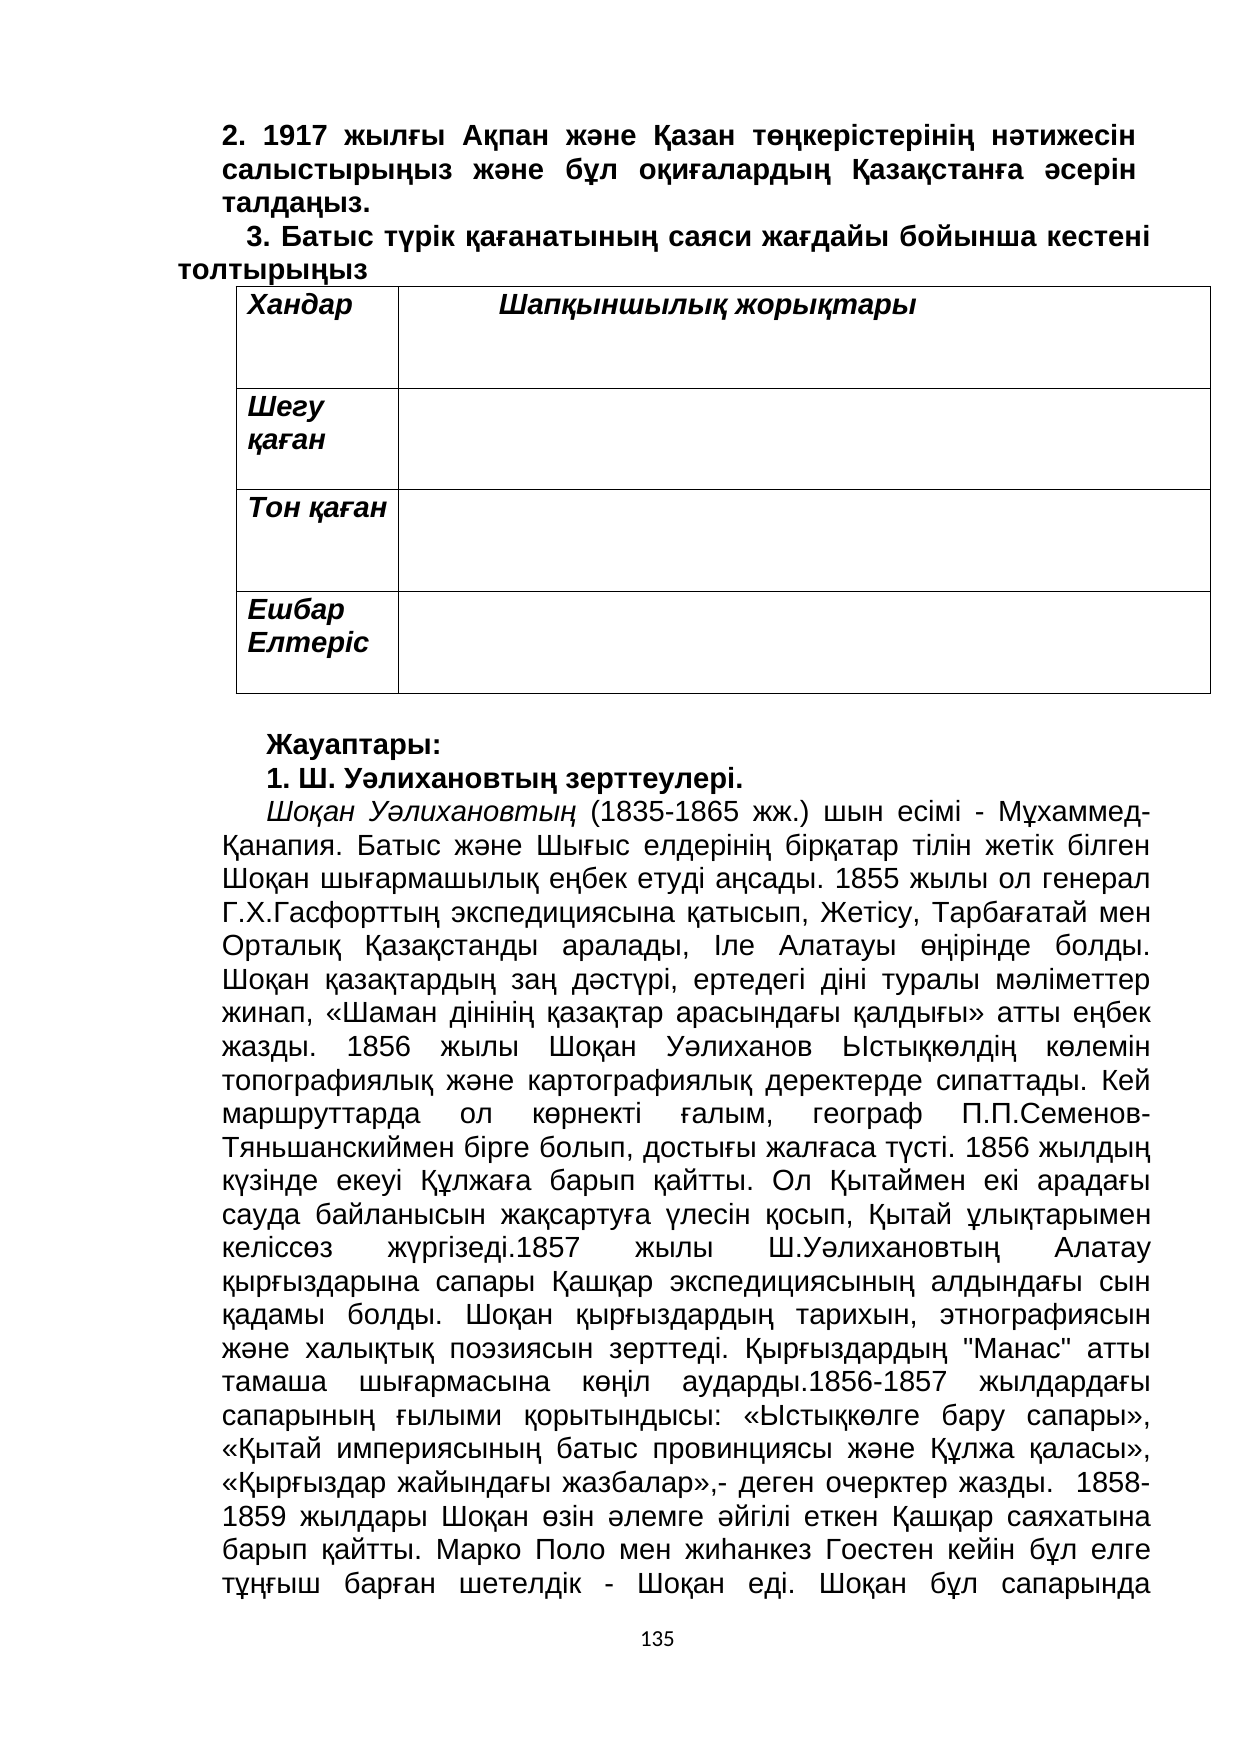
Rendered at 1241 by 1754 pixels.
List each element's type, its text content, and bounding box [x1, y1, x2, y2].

table_cell Тон қаған [237, 490, 398, 591]
table_header Хандар [237, 287, 398, 387]
table_header Шапқыншылық жорықтары [399, 287, 1210, 387]
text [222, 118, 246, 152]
table_cell [399, 389, 1210, 489]
table_cell [399, 592, 1210, 692]
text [222, 794, 1152, 1599]
table_cell Ешбар Елтеріс [237, 592, 398, 692]
text 1. Ш. Уәлихановтың зерттеулері. [222, 761, 1152, 794]
table_cell Шегу қаған [237, 389, 398, 489]
text 2. 1917 жылғы Ақпан және Қазан төңкерістерінің нәтижесін салыстырыңыз және бұл оқиғалардың Қазақстанға әсерін талдаңыз. [222, 152, 1137, 219]
text 3. Батыс түрік қағанатының саяси жағдайы бойынша кестені толтырыңыз [177, 219, 1152, 286]
table_cell [399, 490, 1210, 591]
list Жауаптары: [222, 727, 1152, 761]
